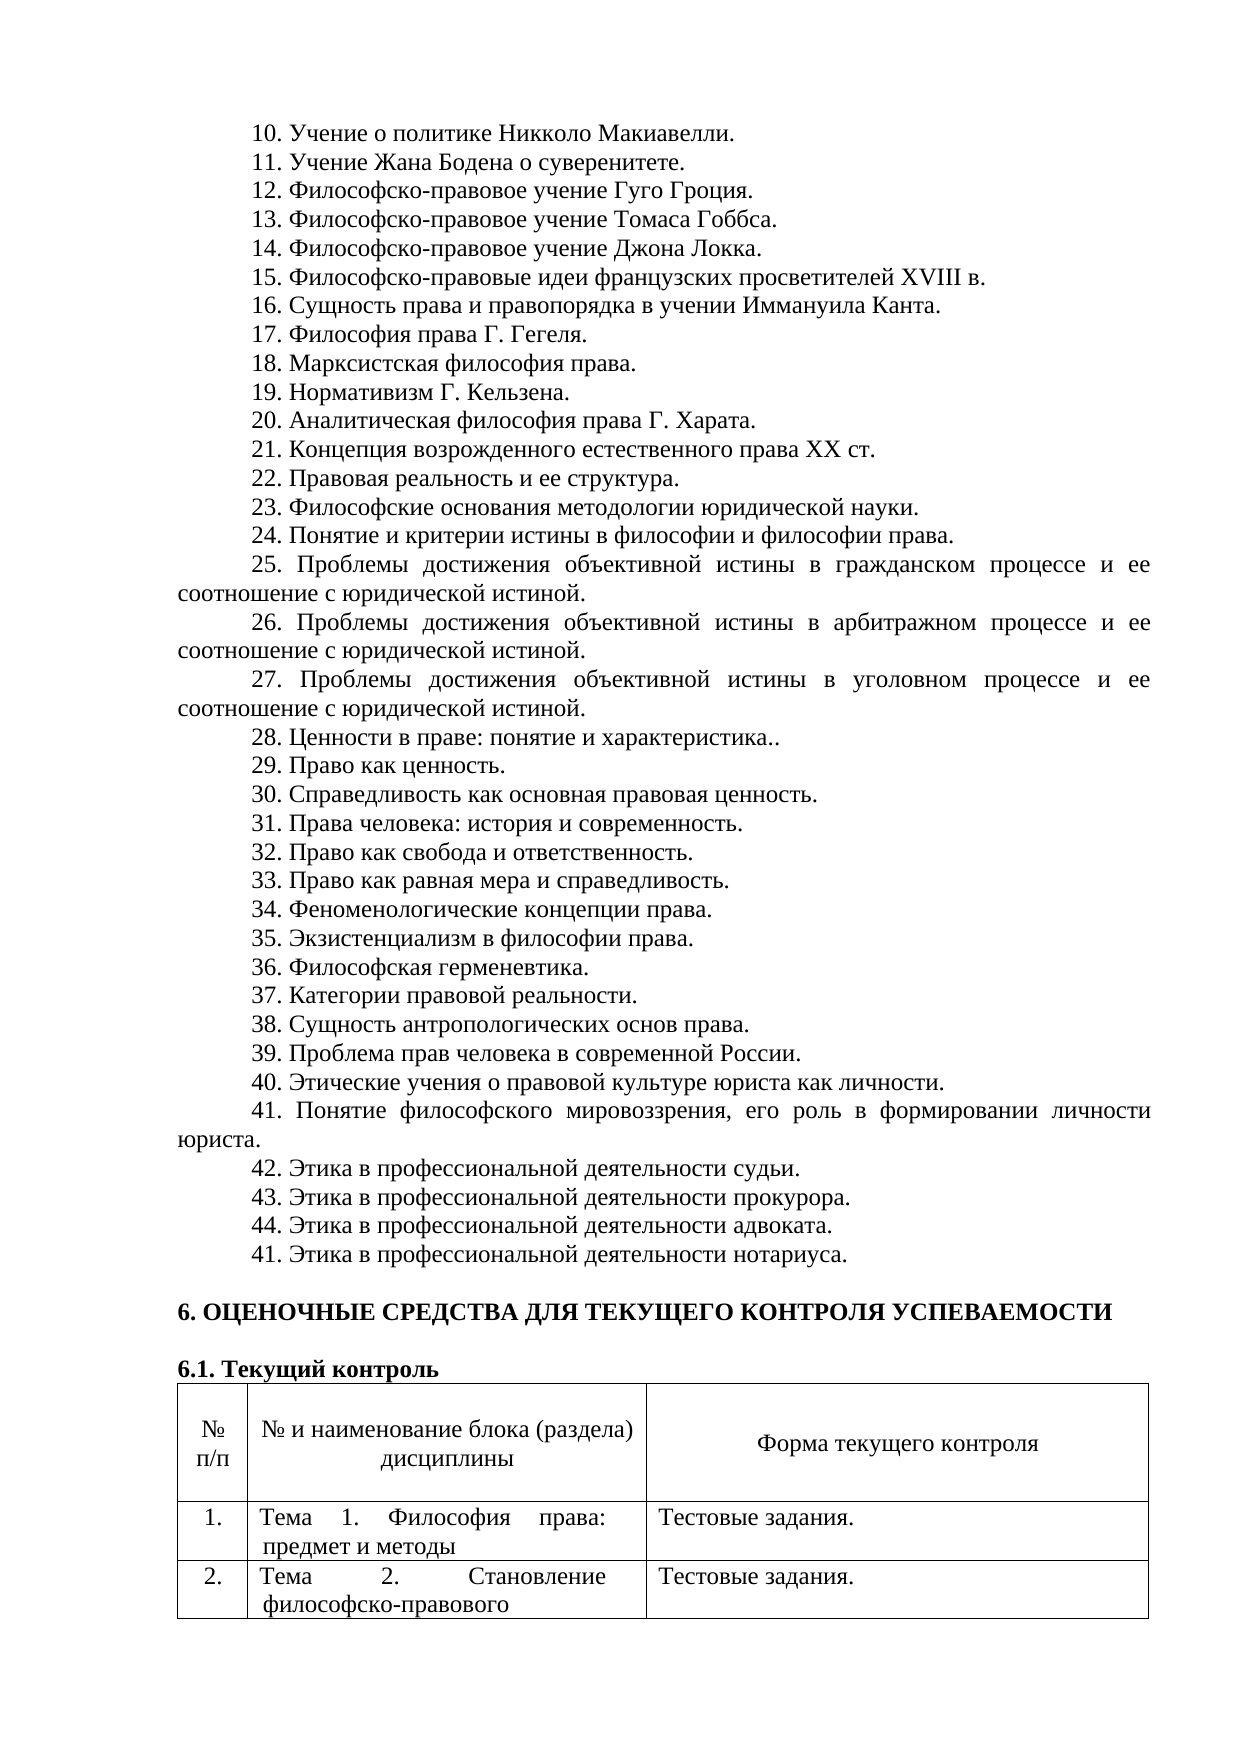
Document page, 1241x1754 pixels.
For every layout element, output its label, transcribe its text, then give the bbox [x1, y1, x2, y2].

text 6. Оценочные средства для текущего контроля успеваемости [177, 1297, 1152, 1326]
text 31. Права человека: история и современность. [177, 808, 1152, 837]
text 30. Справедливость как основная правовая ценность. [177, 779, 1152, 808]
text 18. Марксистская философия права. [177, 348, 1152, 377]
text 20. Аналитическая философия права Г. Харата. [177, 406, 1152, 434]
text 27. Проблемы достижения объективной истины в уголовном процессе и ее соотношение с юридической истиной. [177, 664, 1152, 722]
text 41. Понятие философского мировоззрения, его роль в формировании личности юриста. [177, 1096, 1152, 1153]
text 21. Концепция возрожденного естественного права XX ст. [177, 434, 1152, 463]
text 32. Право как свобода и ответственность. [177, 837, 1152, 866]
text 12. Философско-правовое учение Гуго Гроция. [177, 176, 1152, 204]
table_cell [248, 1561, 646, 1618]
text 25. Проблемы достижения объективной истины в гражданском процессе и ее соотношение с юридической истиной. [177, 549, 1152, 607]
text 41. Этика в профессиональной деятельности нотариуса. [177, 1239, 1152, 1268]
text 43. Этика в профессиональной деятельности прокурора. [177, 1182, 1152, 1211]
text 19. Нормативизм Г. Кельзена. [177, 377, 1152, 406]
text 40. Этические учения о правовой культуре юриста как личности. [177, 1067, 1152, 1096]
text 17. Философия права Г. Гегеля. [177, 319, 1152, 348]
table_cell Тестовые задания. [647, 1561, 1148, 1618]
text 13. Философско-правовое учение Томаса Гоббса. [177, 204, 1152, 233]
text 29. Право как ценность. [177, 751, 1152, 779]
text 34. Феноменологические концепции права. [177, 894, 1152, 923]
text 36. Философская герменевтика. [177, 952, 1152, 981]
text 44. Этика в профессиональной деятельности адвоката. [177, 1211, 1152, 1239]
list 6.1. Текущий контроль [177, 1354, 1152, 1383]
text 28. Ценности в праве: понятие и характеристика.. [177, 722, 1152, 751]
text 42. Этика в профессиональной деятельности судьи. [177, 1153, 1152, 1182]
text 23. Философские основания методологии юридической науки. [177, 492, 1152, 521]
text 35. Экзистенциализм в философии права. [177, 923, 1152, 952]
text 10. Учение о политике Никколо Макиавелли. [177, 118, 1152, 147]
table_cell [178, 1561, 247, 1618]
table_cell Тема 1. Философия права: предмет и методы [248, 1502, 646, 1560]
text 22. Правовая реальность и ее структура. [177, 463, 1152, 492]
table_header Форма текущего контроля [647, 1384, 1148, 1501]
text 16. Сущность права и правопорядка в учении Иммануила Канта. [177, 291, 1152, 319]
text 14. Философско-правовое учение Джона Локка. [177, 233, 1152, 262]
table_header № и наименование блока (раздела) дисциплины [248, 1384, 646, 1501]
text 11. Учение Жана Бодена о суверенитете. [177, 147, 1152, 176]
table_cell Тестовые задания. [647, 1502, 1148, 1560]
text 39. Проблема прав человека в современной России. [177, 1038, 1152, 1067]
text 26. Проблемы достижения объективной истины в арбитражном процессе и ее соотношение с юридической истиной. [177, 607, 1152, 664]
table_cell [178, 1502, 247, 1560]
text 33. Право как равная мера и справедливость. [177, 866, 1152, 894]
text 37. Категории правовой реальности. [177, 981, 1152, 1009]
table_header № п/п [178, 1384, 247, 1501]
text 15. Философско-правовые идеи французских просветителей XVIII в. [177, 262, 1152, 291]
text 38. Сущность антропологических основ права. [177, 1009, 1152, 1038]
text 24. Понятие и критерии истины в философии и философии права. [177, 521, 1152, 549]
